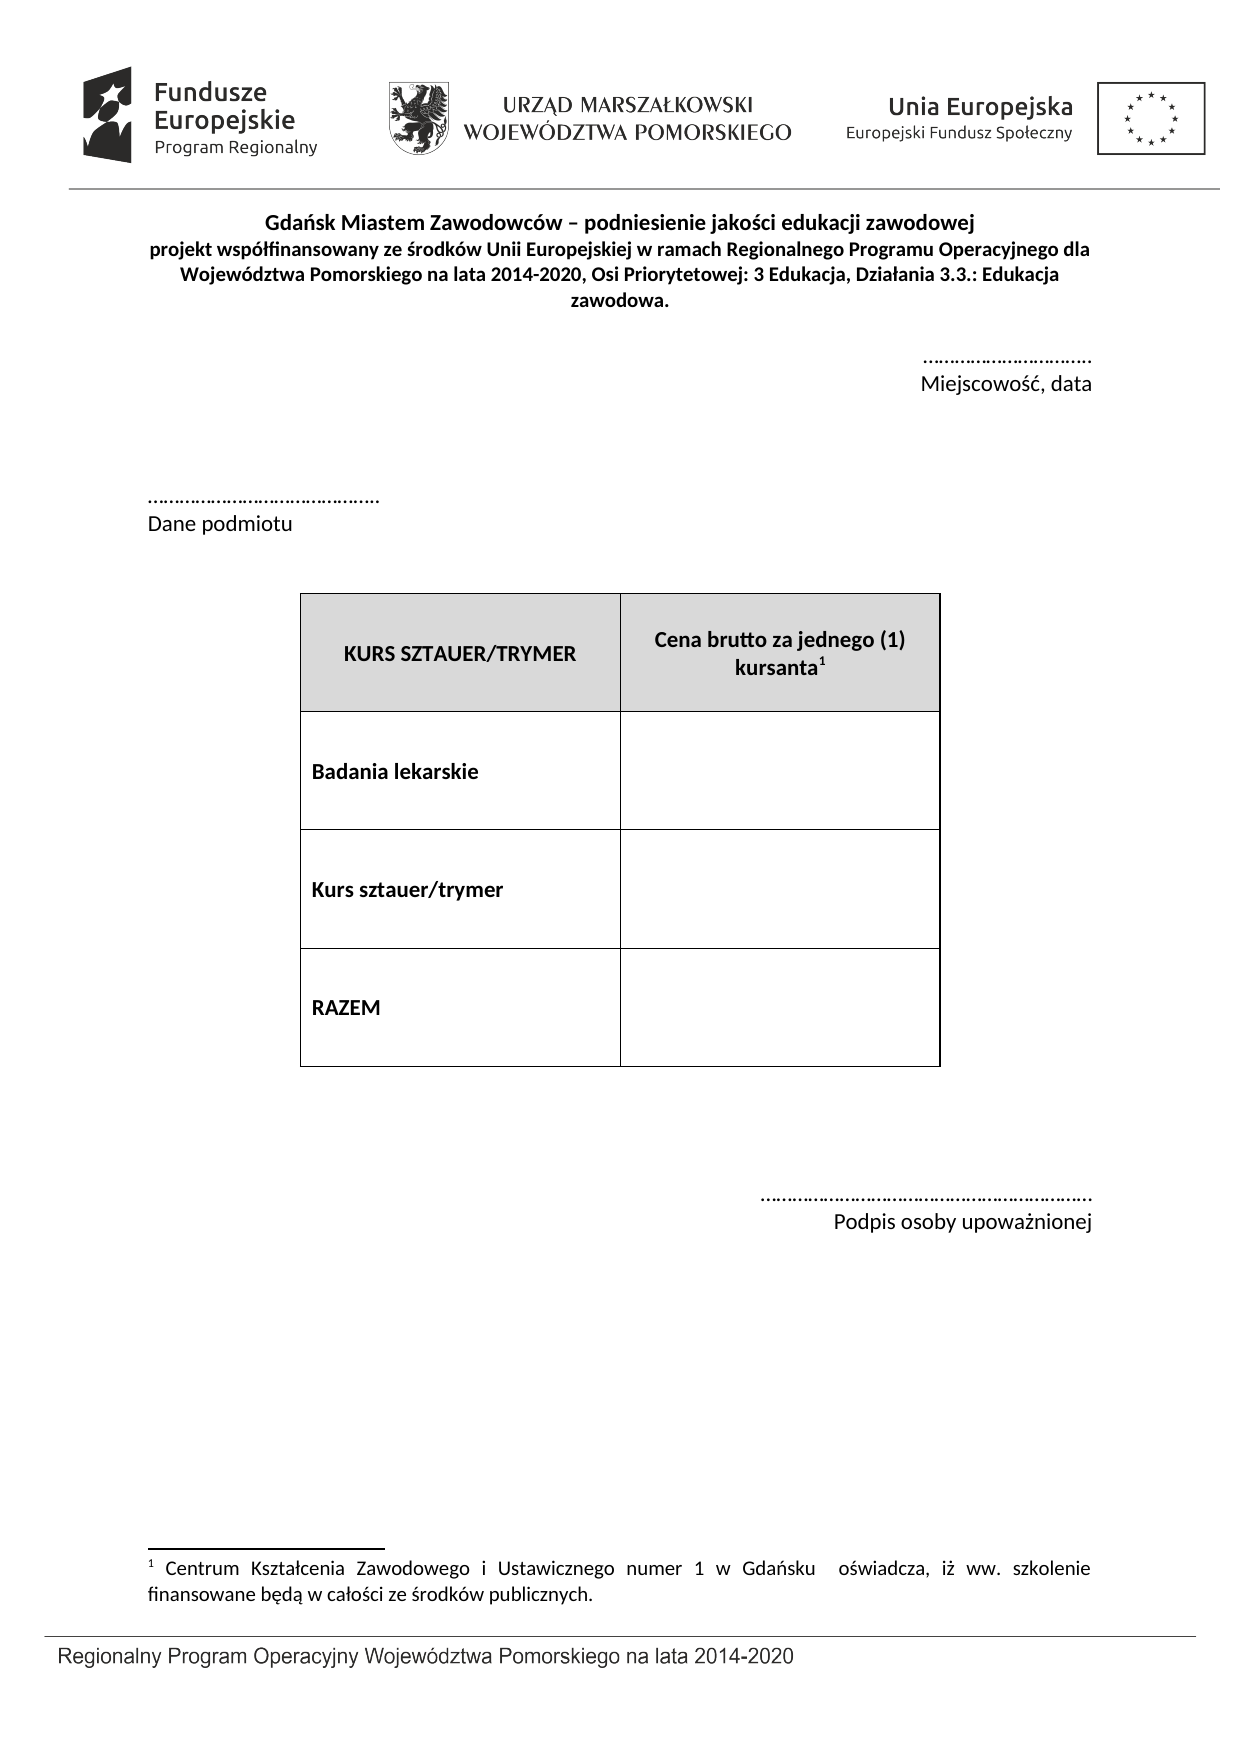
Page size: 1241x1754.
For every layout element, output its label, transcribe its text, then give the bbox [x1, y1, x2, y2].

text Podpis osoby upoważnionej [148, 1207, 1092, 1235]
picture [44, 1636, 1197, 1668]
text …………………………………….. [148, 481, 1092, 509]
table_header KURS SZTAUER/TRYMER [301, 594, 620, 711]
text Miejscowość, data [148, 369, 1092, 397]
text Dane podmiotu [148, 509, 1092, 537]
table_cell [621, 830, 939, 947]
table_cell RAZEM [301, 949, 620, 1066]
table_cell Kurs sztauer/trymer [301, 830, 620, 947]
picture [68, 66, 1220, 190]
table_cell [621, 712, 939, 829]
table_cell [621, 949, 939, 1066]
text ……………………………………………………… [148, 1179, 1092, 1207]
table_cell Badania lekarskie [301, 712, 620, 829]
table_header Cena brutto za jednego (1) kursanta [621, 594, 939, 711]
text ………………………….. [148, 341, 1092, 369]
